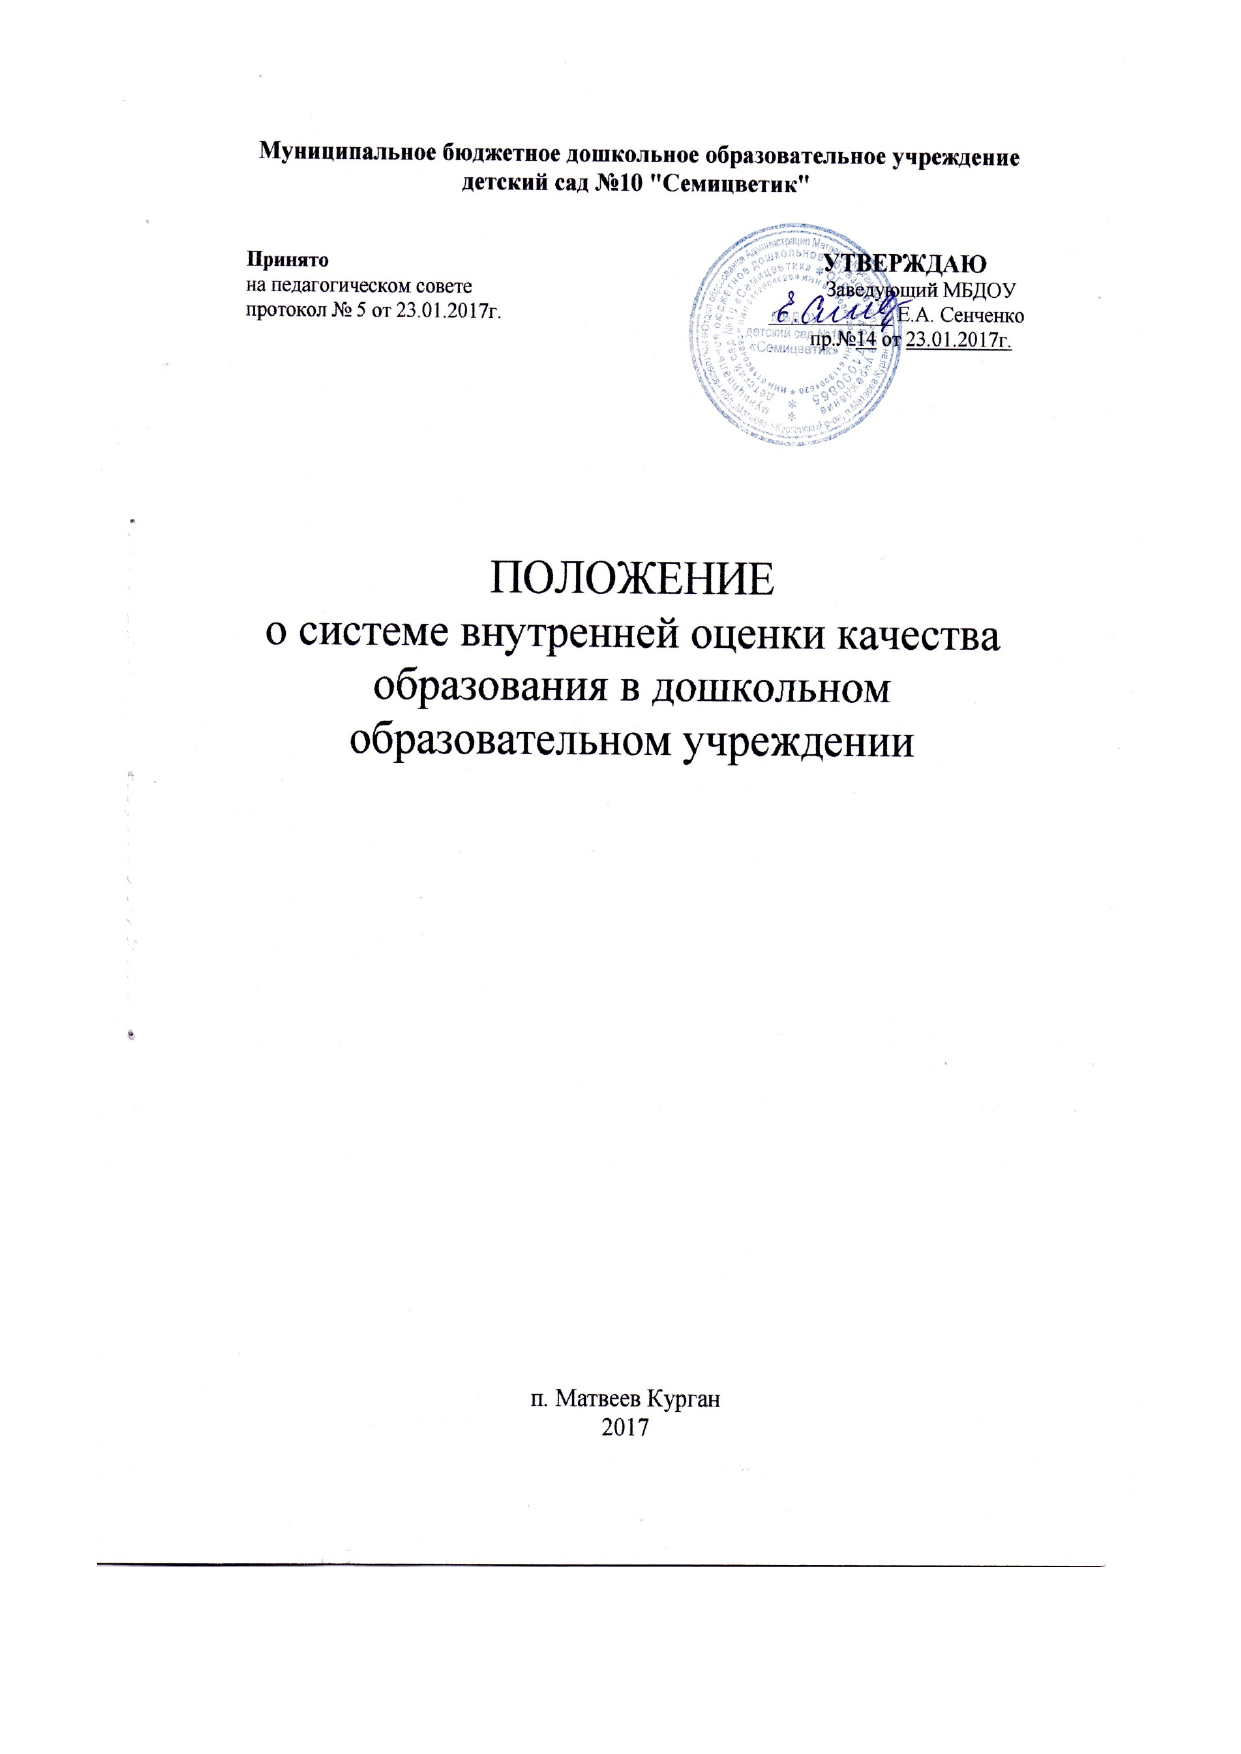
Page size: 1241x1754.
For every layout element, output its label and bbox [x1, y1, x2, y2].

picture [97, 59, 1144, 1567]
